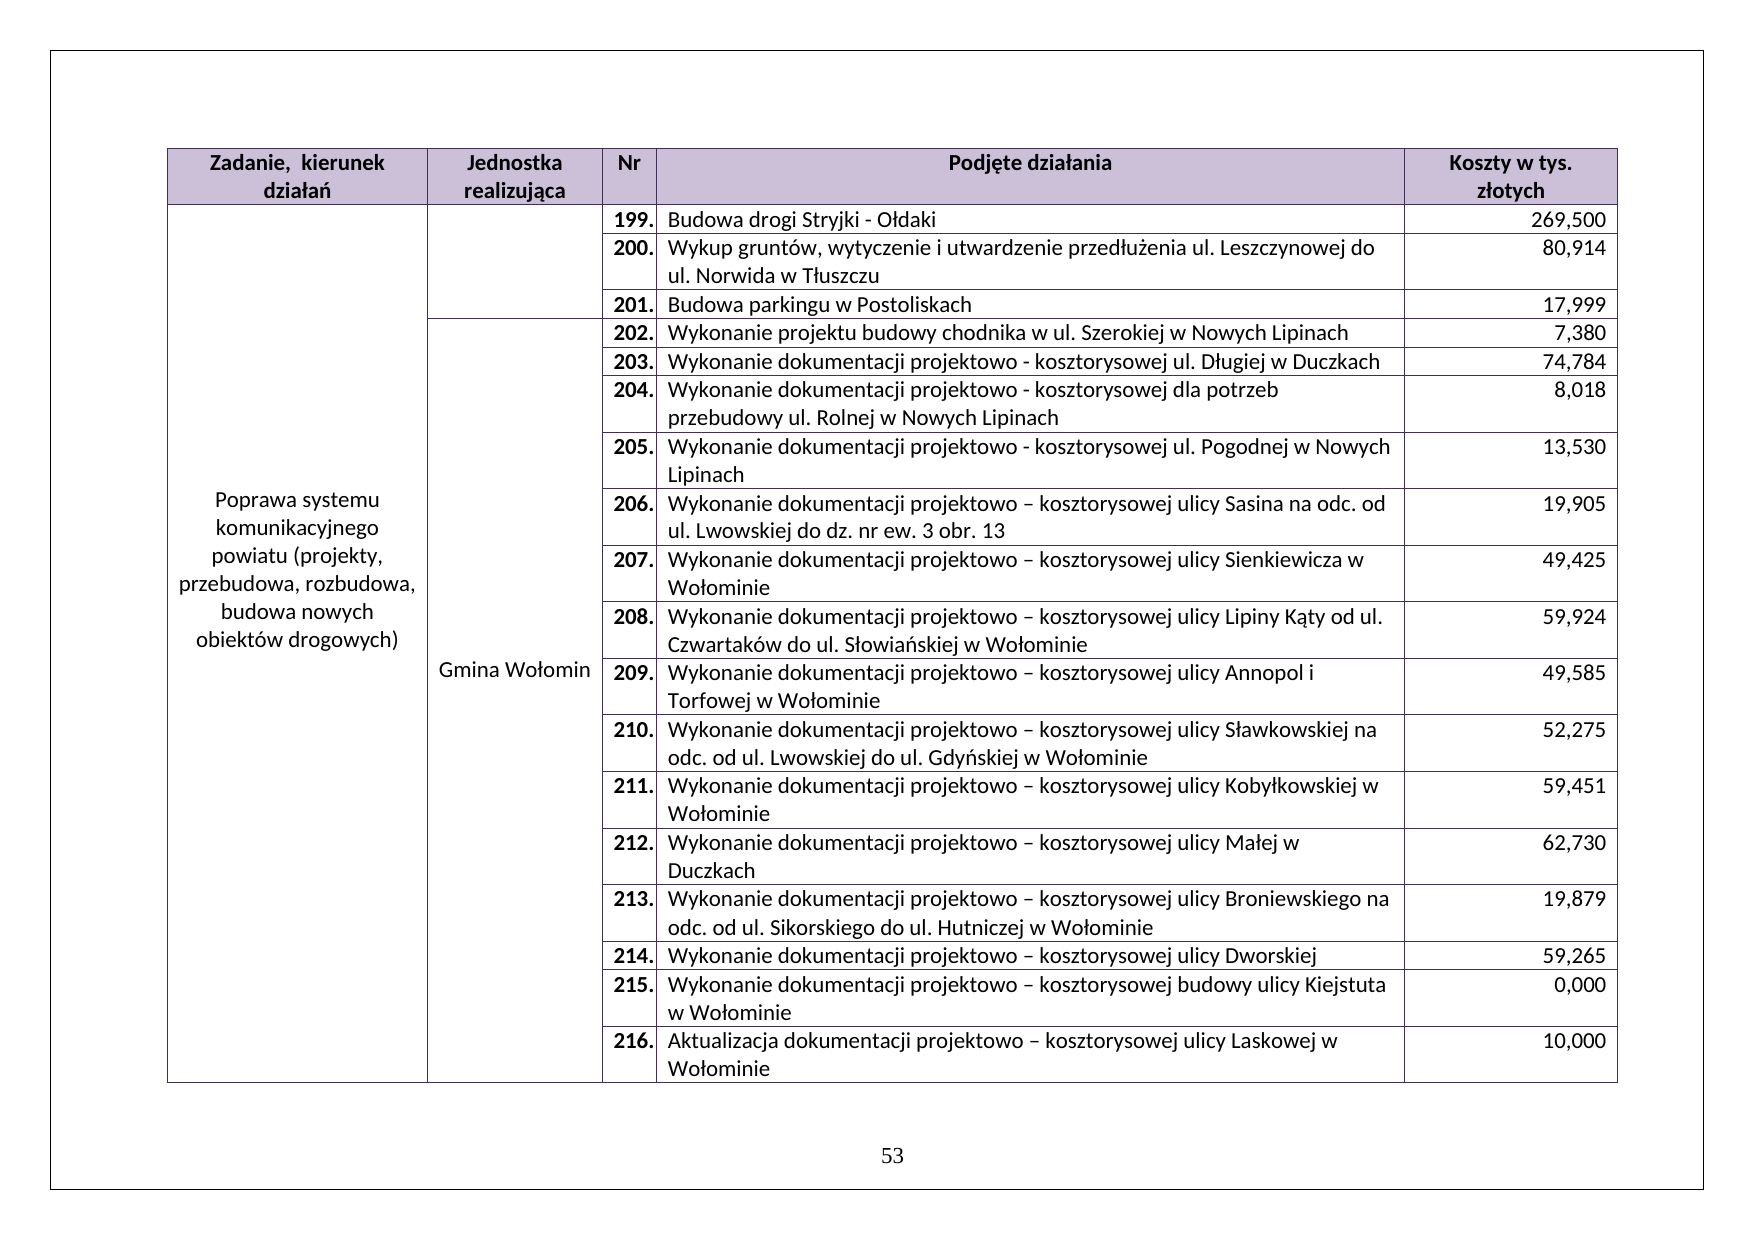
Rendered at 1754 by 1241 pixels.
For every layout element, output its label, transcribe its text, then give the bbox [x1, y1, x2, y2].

table_cell Gmina Wołomin Gmina Wołomin [428, 319, 602, 1082]
table_cell Wykonanie dokumentacji projektowo – kosztorysowej ulicy Broniewskiego na odc. od ul. Sikorskiego do ul. Hutniczej w Wołominie [657, 885, 1404, 941]
table_cell 74,784 [1405, 348, 1617, 375]
table_cell 62,730 [1405, 829, 1617, 884]
table_cell 19,905 [1405, 489, 1617, 545]
table_cell [603, 348, 656, 375]
table_cell [603, 546, 656, 601]
table_header Jednostka realizująca [428, 149, 602, 204]
table_cell Wykonanie dokumentacji projektowo – kosztorysowej ulicy Lipiny Kąty od ul. Czwartaków do ul. Słowiańskiej w Wołominie [657, 602, 1404, 658]
table_cell Aktualizacja dokumentacji projektowo – kosztorysowej ulicy Laskowej w Wołominie [657, 1027, 1404, 1082]
table_cell Wykonanie dokumentacji projektowo - kosztorysowej ul. Długiej w Duczkach [657, 348, 1404, 375]
table_cell [603, 659, 656, 714]
table_cell 0,000 [1405, 970, 1617, 1026]
table_cell Wykonanie dokumentacji projektowo – kosztorysowej ulicy Małej w Duczkach [657, 829, 1404, 884]
table_cell 13,530 [1405, 433, 1617, 488]
table_cell 59,265 [1405, 942, 1617, 969]
table_cell Wykonanie dokumentacji projektowo – kosztorysowej ulicy Kobyłkowskiej w Wołominie [657, 772, 1404, 827]
table_cell 49,425 [1405, 546, 1617, 601]
table_cell Wykonanie dokumentacji projektowo – kosztorysowej budowy ulicy Kiejstuta w Wołominie [657, 970, 1404, 1026]
table_cell Wykonanie dokumentacji projektowo - kosztorysowej ul. Pogodnej w Nowych Lipinach [657, 433, 1404, 488]
table_cell [603, 772, 656, 827]
table_cell [603, 602, 656, 658]
table_header Zadanie, kierunek działań [168, 149, 427, 204]
table_cell Wykonanie dokumentacji projektowo – kosztorysowej ulicy Annopol i Torfowej w Wołominie [657, 659, 1404, 714]
table_cell Wykonanie projektu budowy chodnika w ul. Szerokiej w Nowych Lipinach [657, 319, 1404, 346]
table_cell 19,879 [1405, 885, 1617, 941]
table_cell Budowa drogi Stryjki - Ołdaki [657, 205, 1404, 233]
table_cell Wykonanie dokumentacji projektowo – kosztorysowej ulicy Sławkowskiej na odc. od ul. Lwowskiej do ul. Gdyńskiej w Wołominie [657, 715, 1404, 771]
table_header Podjęte działania [657, 149, 1404, 204]
table_cell [603, 942, 656, 969]
table_cell [603, 376, 656, 432]
table_cell 10,000 [1405, 1027, 1617, 1082]
table_cell [603, 290, 656, 318]
table_cell [603, 885, 656, 941]
table_cell 59,451 [1405, 772, 1617, 827]
table_cell 80,914 [1405, 234, 1617, 289]
table_cell Wykonanie dokumentacji projektowo – kosztorysowej ulicy Sienkiewicza w Wołominie [657, 546, 1404, 601]
table_cell [603, 1027, 656, 1082]
table_cell [603, 319, 656, 346]
table_cell [603, 433, 656, 488]
table_cell 269,500 [1405, 205, 1617, 233]
table_cell 8,018 [1405, 376, 1617, 432]
table_cell 59,924 [1405, 602, 1617, 658]
table_cell 17,999 [1405, 290, 1617, 318]
table_cell 52,275 [1405, 715, 1617, 771]
table_cell 49,585 [1405, 659, 1617, 714]
table_header Koszty w tys. złotych [1405, 149, 1617, 204]
table_cell [603, 489, 656, 545]
table_cell Wykonanie dokumentacji projektowo - kosztorysowej dla potrzeb przebudowy ul. Rolnej w Nowych Lipinach [657, 376, 1404, 432]
table_cell [603, 234, 656, 289]
table_cell Wykonanie dokumentacji projektowo – kosztorysowej ulicy Sasina na odc. od ul. Lwowskiej do dz. nr ew. 3 obr. 13 [657, 489, 1404, 545]
table_header Nr [603, 149, 656, 204]
table_cell [603, 970, 656, 1026]
table_cell Wykonanie dokumentacji projektowo – kosztorysowej ulicy Dworskiej [657, 942, 1404, 969]
table_cell [603, 715, 656, 771]
table_cell Wykup gruntów, wytyczenie i utwardzenie przedłużenia ul. Leszczynowej do ul. Norwida w Tłuszczu [657, 234, 1404, 289]
table_cell Budowa parkingu w Postoliskach [657, 290, 1404, 318]
table_cell [603, 829, 656, 884]
table_cell [603, 205, 656, 233]
table_cell 7,380 [1405, 319, 1617, 346]
